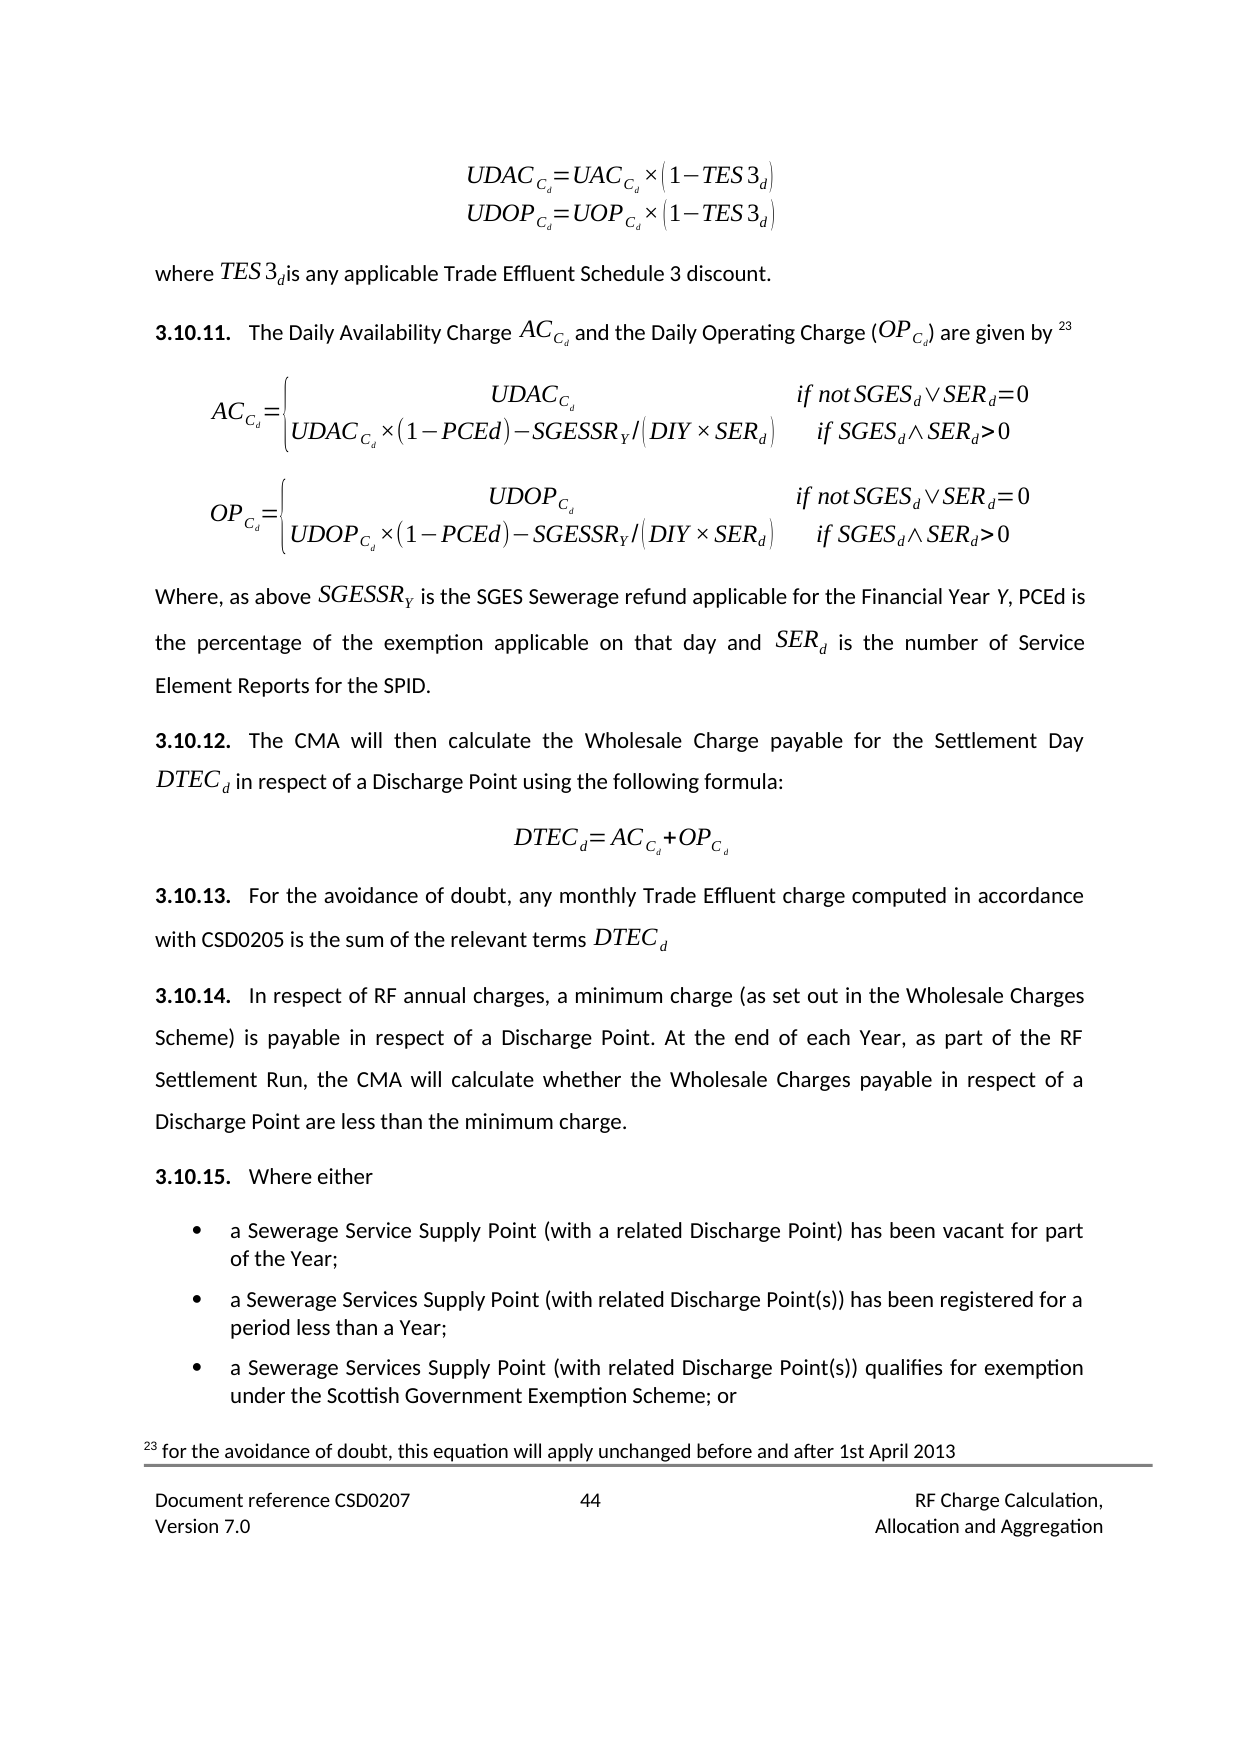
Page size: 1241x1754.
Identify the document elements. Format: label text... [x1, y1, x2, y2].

list The Daily Availability Charge and the Daily Operating Charge () are given by [155, 315, 1086, 349]
text Where, as above is the SGES Sewerage refund applicable for the Financial Year Y, PCEd is the percentage of the exemption applicable on that day and is the number of Service Element Reports for the SPID. [155, 581, 1086, 699]
list a Sewerage Services Supply Point (with related Discharge Point(s)) has been registered for a period less than a Year; [193, 1285, 1085, 1341]
list In respect of RF annual charges, a minimum charge (as set out in the Wholesale Charges Scheme) is payable in respect of a Discharge Point. At the end of each Year, as part of the RF Settlement Run, the CMA will calculate whether the Wholesale Charges payable in respect of a Discharge Point are less than the minimum charge. [155, 981, 1086, 1135]
list a Sewerage Service Supply Point (with a related Discharge Point) has been vacant for part of the Year; [193, 1216, 1085, 1272]
list For the avoidance of doubt, any monthly Trade Effluent charge computed in accordance with CSD0205 is the sum of the relevant terms [155, 882, 1086, 955]
list a Sewerage Services Supply Point (with related Discharge Point(s)) qualifies for exemption under the Scottish Government Exemption Scheme; or [193, 1353, 1085, 1409]
list The CMA will then calculate the Wholesale Charge payable for the Settlement Day in respect of a Discharge Point using the following formula: [155, 726, 1086, 797]
text where is any applicable Trade Effluent Schedule 3 discount. [155, 257, 1086, 289]
list Where either [155, 1162, 1086, 1190]
